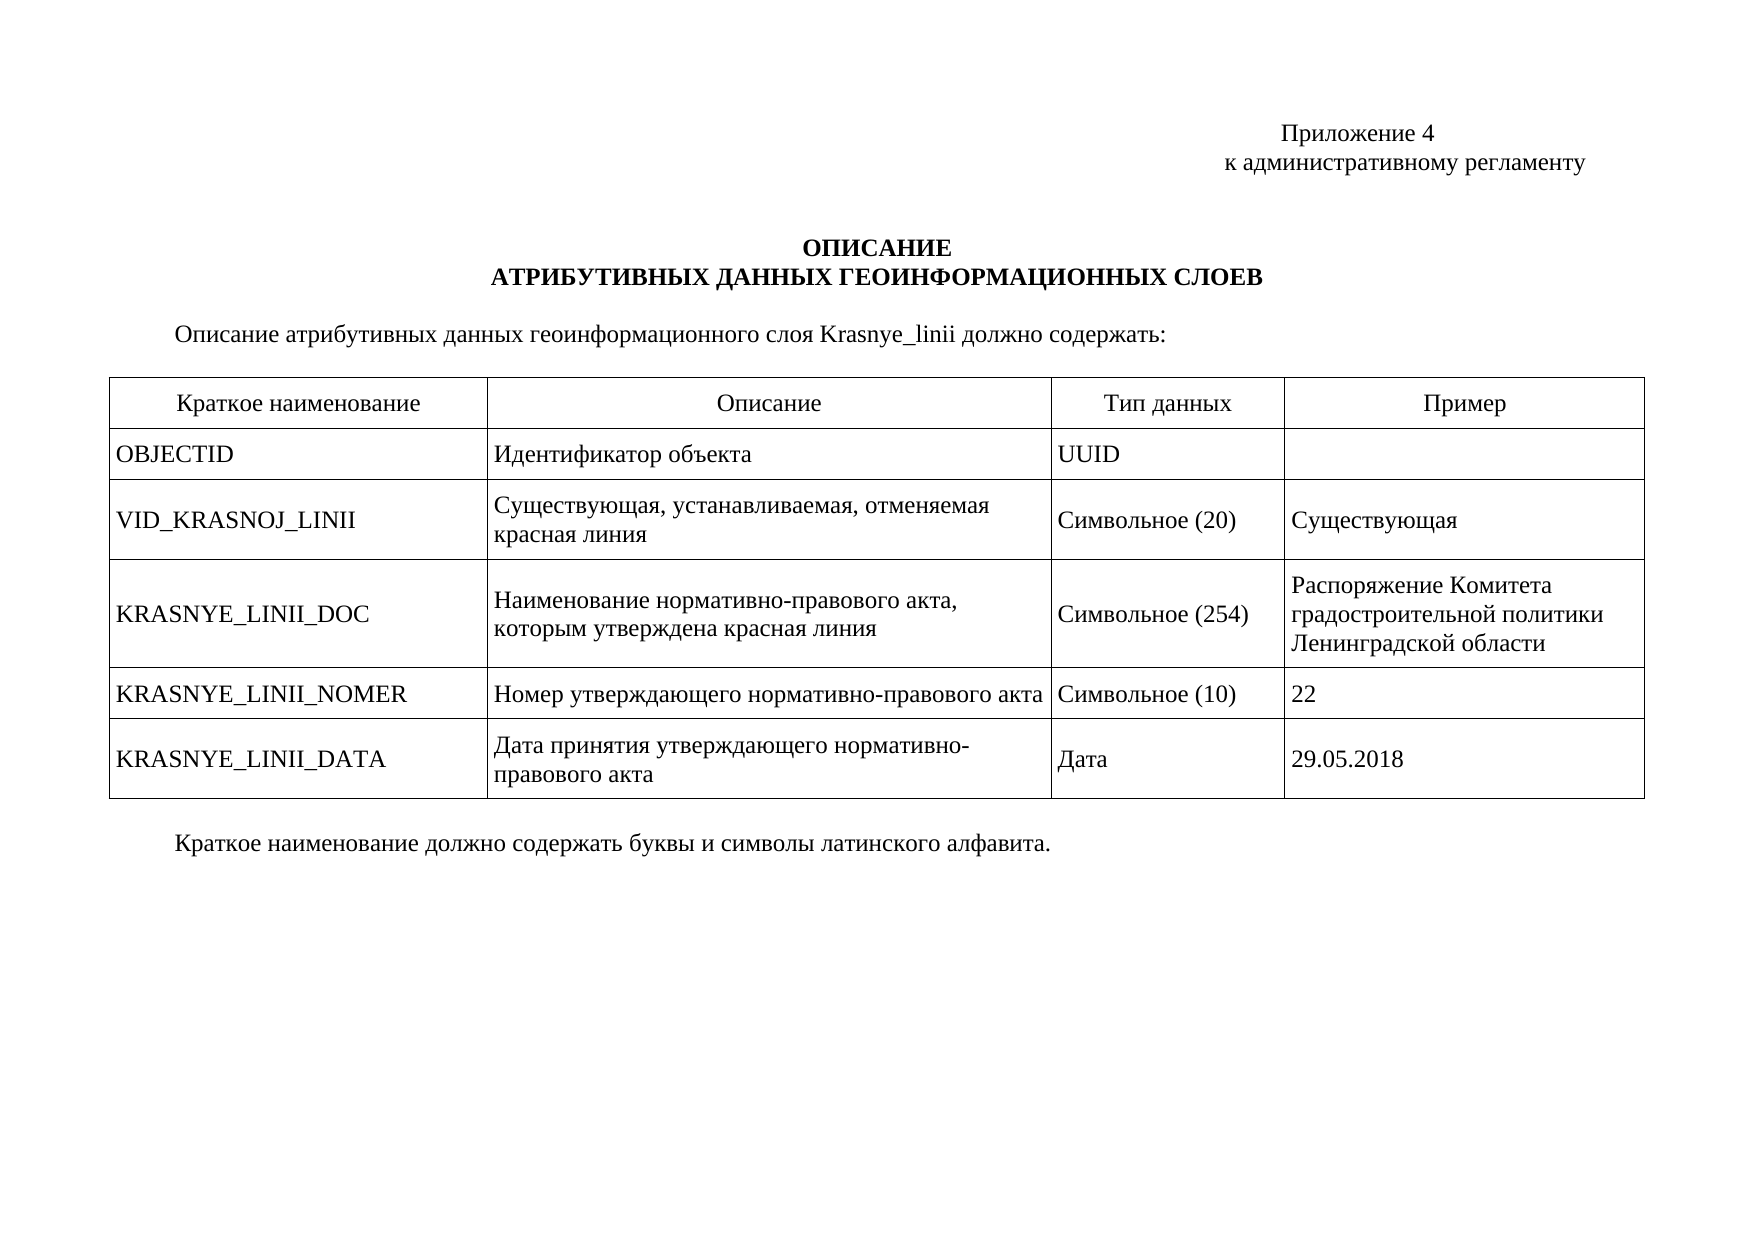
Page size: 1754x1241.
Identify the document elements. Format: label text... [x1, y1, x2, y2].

table_cell Символьное (20) [1052, 480, 1284, 559]
table_cell [1285, 429, 1644, 479]
table_cell UUID [1052, 429, 1284, 479]
table_cell KRASNYE_LINII_DATA [110, 719, 487, 798]
text ОПИСАНИЕ [118, 233, 1636, 262]
table_cell Дата принятия утверждающего нормативно-правового акта [488, 719, 1051, 798]
table_cell Символьное (254) [1052, 560, 1284, 667]
table_cell Дата [1052, 719, 1284, 798]
table_cell Наименование нормативно-правового акта, которым утверждена красная линия [488, 560, 1051, 667]
text Краткое наименование должно содержать буквы и символы латинского алфавита. [118, 828, 1636, 857]
table_cell 29.05.2018 [1285, 719, 1644, 798]
text Приложение 4 к административному регламенту [1224, 118, 1636, 176]
table_cell VID_KRASNOJ_LINII [110, 480, 487, 559]
text Описание атрибутивных данных геоинформационного слоя Krasnye_linii должно содержать: [118, 319, 1636, 348]
table_header Краткое наименование [110, 378, 487, 428]
table_header Тип данных [1052, 378, 1284, 428]
table_cell KRASNYE_LINII_NOMER [110, 668, 487, 718]
table_cell 22 [1285, 668, 1644, 718]
table_cell Распоряжение Комитета градостроительной политики Ленинградской области [1285, 560, 1644, 667]
text АТРИБУТИВНЫХ ДАННЫХ ГЕОИНФОРМАЦИОННЫХ СЛОЕВ [118, 262, 1636, 291]
table_cell Существующая [1285, 480, 1644, 559]
table_cell KRASNYE_LINII_DOC [110, 560, 487, 667]
table_header Пример [1285, 378, 1644, 428]
table_cell Идентификатор объекта [488, 429, 1051, 479]
table_cell Символьное (10) [1052, 668, 1284, 718]
table_cell OBJECTID [110, 429, 487, 479]
table_header Описание [488, 378, 1051, 428]
table_cell Номер утверждающего нормативно-правового акта [488, 668, 1051, 718]
table_cell Существующая, устанавливаемая, отменяемая красная линия [488, 480, 1051, 559]
